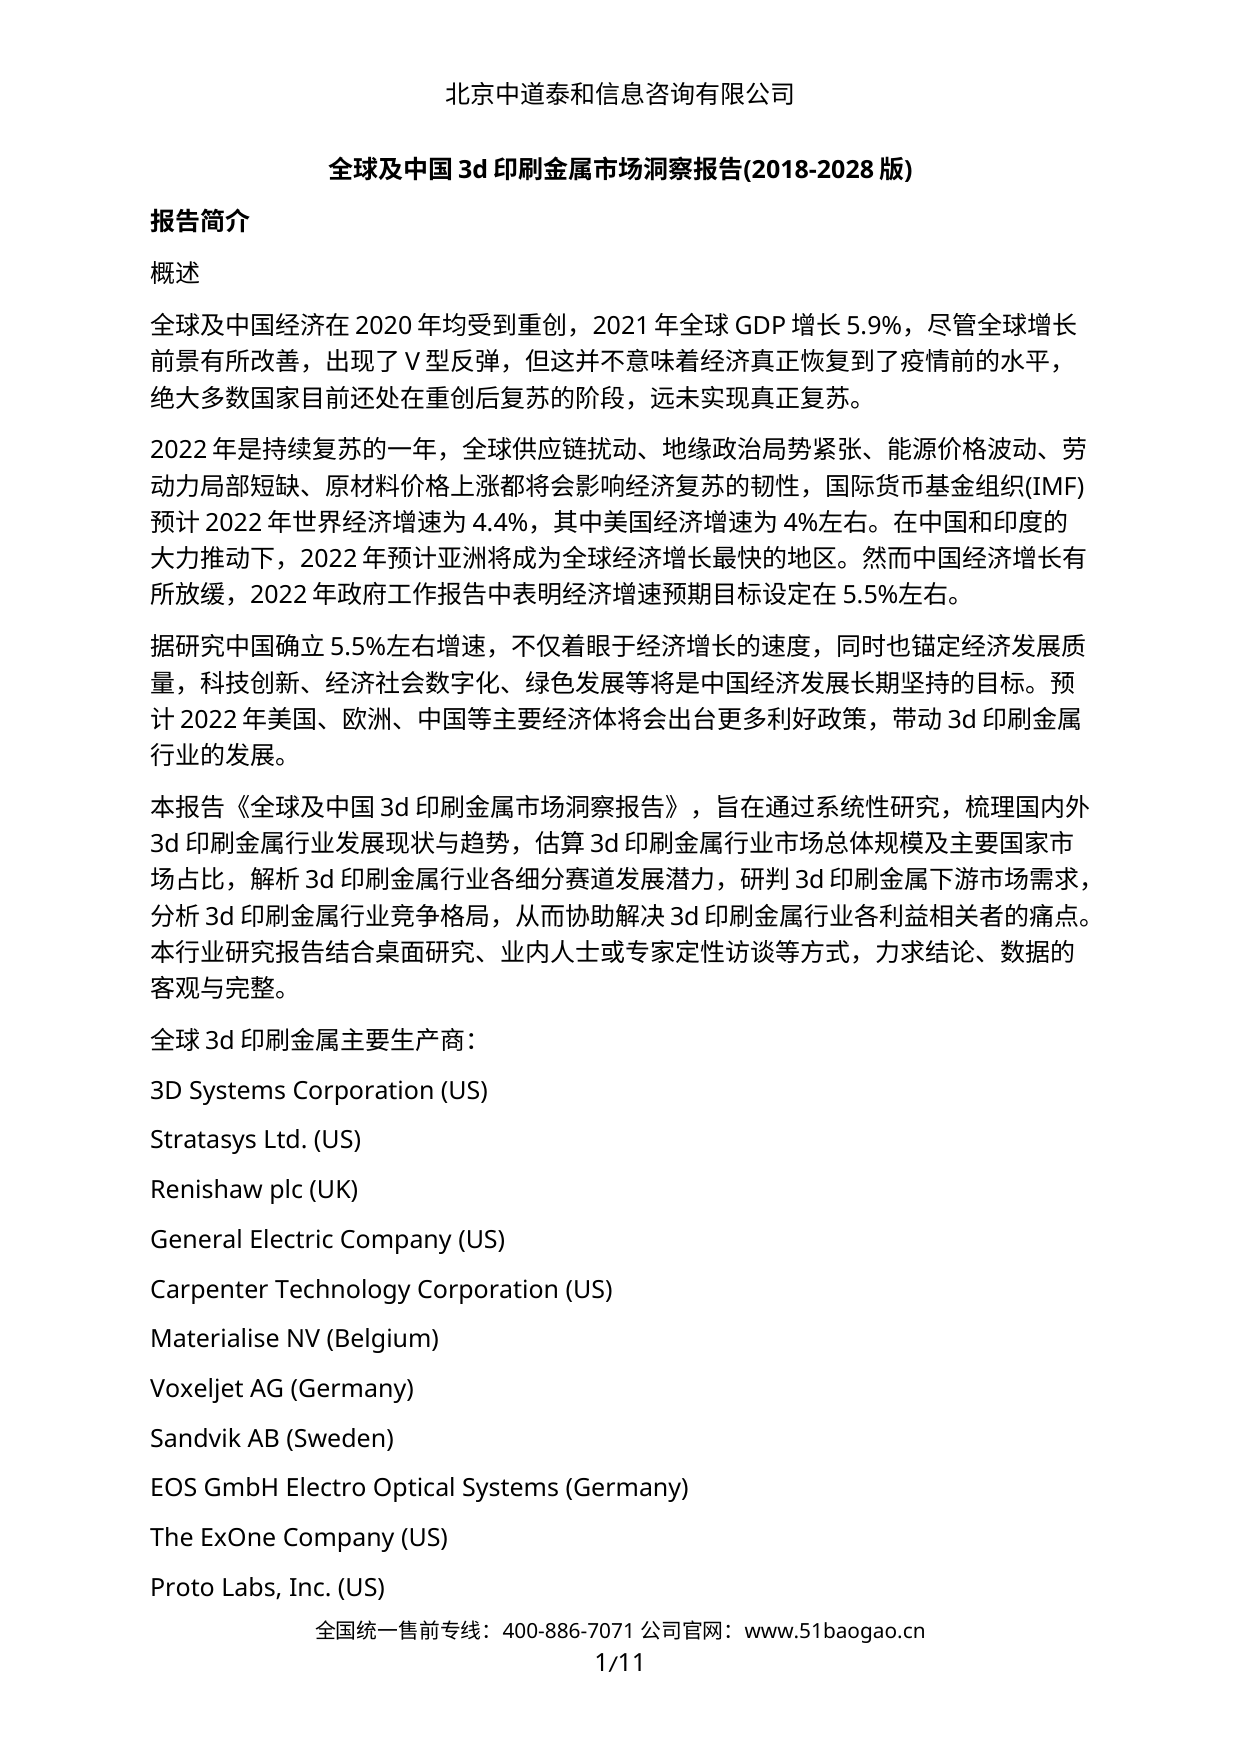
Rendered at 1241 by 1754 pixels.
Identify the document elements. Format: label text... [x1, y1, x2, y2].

text The ExOne Company (US) [150, 1520, 1090, 1554]
text Proto Labs, Inc. (US) [150, 1569, 1090, 1603]
text 据研究中国确立5.5%左右增速，不仅着眼于经济增长的速度，同时也锚定经济发展质量，科技创新、经济社会数字化、绿色发展等将是中国经济发展长期坚持的目标。预计2022年美国、欧洲、中国等主要经济体将会出台更多利好政策，带动3d印刷金属行业的发展。 [150, 627, 1090, 772]
text 2022年是持续复苏的一年，全球供应链扰动、地缘政治局势紧张、能源价格波动、劳动力局部短缺、原材料价格上涨都将会影响经济复苏的韧性，国际货币基金组织(IMF)预计2022年世界经济增速为4.4%，其中美国经济增速为4%左右。在中国和印度的大力推动下，2022年预计亚洲将成为全球经济增长最快的地区。然而中国经济增长有所放缓，2022年政府工作报告中表明经济增速预期目标设定在5.5%左右。 [150, 430, 1090, 611]
text EOS GmbH Electro Optical Systems (Germany) [150, 1470, 1090, 1504]
text Renishaw plc (UK) [150, 1172, 1090, 1206]
text Materialise NV (Belgium) [150, 1321, 1090, 1355]
text 全球及中国3d印刷金属市场洞察报告(2018-2028版) [150, 150, 1090, 186]
text 3D Systems Corporation (US) [150, 1072, 1090, 1107]
text 全球3d印刷金属主要生产商： [150, 1021, 1090, 1057]
text 概述 [150, 254, 1090, 290]
text 全球及中国经济在2020年均受到重创，2021年全球GDP增长5.9%，尽管全球增长前景有所改善，出现了V型反弹，但这并不意味着经济真正恢复到了疫情前的水平，绝大多数国家目前还处在重创后复苏的阶段，远未实现真正复苏。 [150, 306, 1090, 414]
text Sandvik AB (Sweden) [150, 1420, 1090, 1454]
text Carpenter Technology Corporation (US) [150, 1271, 1090, 1305]
text Stratasys Ltd. (US) [150, 1122, 1090, 1156]
text 本报告《全球及中国3d印刷金属市场洞察报告》，旨在通过系统性研究，梳理国内外3d印刷金属行业发展现状与趋势，估算3d印刷金属行业市场总体规模及主要国家市场占比，解析3d印刷金属行业各细分赛道发展潜力，研判3d印刷金属下游市场需求，分析3d印刷金属行业竞争格局，从而协助解决3d印刷金属行业各利益相关者的痛点。本行业研究报告结合桌面研究、业内人士或专家定性访谈等方式，力求结论、数据的客观与完整。 [150, 787, 1090, 1005]
text 报告简介 [150, 202, 1090, 238]
text General Electric Company (US) [150, 1222, 1090, 1256]
text Voxeljet AG (Germany) [150, 1371, 1090, 1405]
